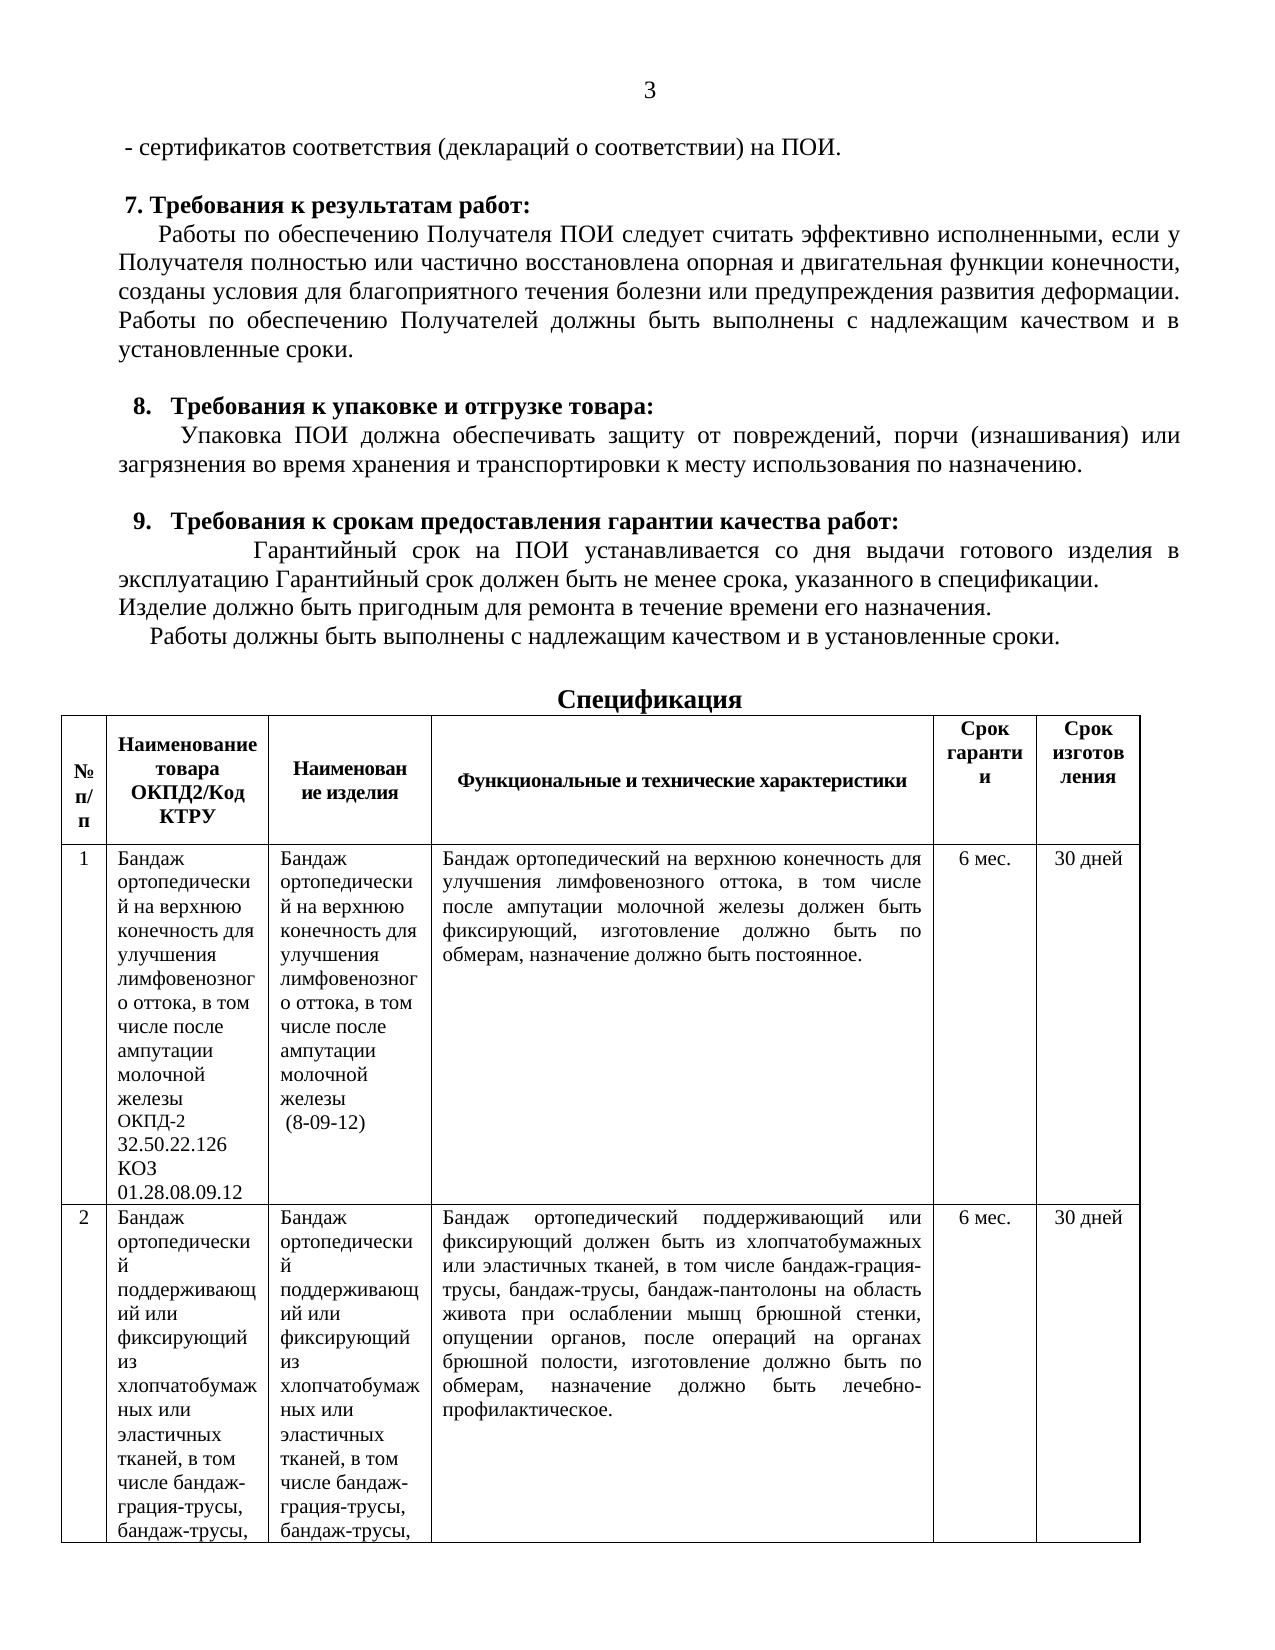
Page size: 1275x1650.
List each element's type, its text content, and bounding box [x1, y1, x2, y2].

text 7. Требования к результатам работ: [118, 190, 1181, 219]
table_cell Бандаж ортопедический на верхнюю конечность для улучшения лимфовенозного оттока, в том числе после ампутации молочной железы должен быть фиксирующий, изготовление должно быть по обмерам, назначение должно быть постоянное. [432, 845, 933, 1204]
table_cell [432, 1205, 933, 1542]
table_cell 30 дней [1037, 1205, 1139, 1542]
table_cell Бандаж ортопедический на верхнюю конечность для улучшения лимфовенозного оттока, в том числе после ампутации молочной железы (8-09-12) [269, 845, 431, 1204]
table_cell 30 дней [1037, 845, 1139, 1204]
text Изделие должно быть пригодным для ремонта в течение времени его назначения. [118, 592, 1181, 621]
text Гарантийный срок на ПОИ устанавливается со дня выдачи готового изделия в эксплуатацию Гарантийный срок должен быть не менее срока, указанного в спецификации. [118, 535, 1181, 592]
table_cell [269, 1205, 431, 1542]
text Работы по обеспечению Получателя ПОИ следует считать эффективно исполненными, если у Получателя полностью или частично восстановлена опорная и двигательная функции конечности, созданы условия для благоприятного течения болезни или предупреждения развития деформации. Работы по обеспечению Получателей должны быть выполнены с надлежащим качеством и в установленные сроки. [118, 219, 1181, 362]
text Работы должны быть выполнены с надлежащим качеством и в установленные сроки. [118, 621, 1181, 650]
table_header Срок гарантии [934, 716, 1036, 844]
table_cell 2 [62, 1205, 106, 1542]
table_cell 6 мес. [934, 1205, 1036, 1542]
table_header Срок изготовления [1037, 716, 1139, 844]
table_cell 1 [62, 845, 106, 1204]
table_cell Бандаж ортопедический на верхнюю конечность для улучшения лимфовенозного оттока, в том числе после ампутации молочной железы ОКПД-2 32.50.22.126 КОЗ 01.28.08.09.12 [107, 845, 268, 1204]
table_header Наименование изделия [269, 716, 431, 844]
text Спецификация [118, 683, 1181, 715]
table_header Функциональные и технические характеристики [432, 716, 933, 844]
list Требования к срокам предоставления гарантии качества работ: [133, 506, 1181, 535]
text Упаковка ПОИ должна обеспечивать защиту от повреждений, порчи (изнашивания) или загрязнения во время хранения и транспортировки к месту использования по назначению. [118, 420, 1181, 477]
table_header Наименование товара ОКПД2/Код КТРУ [107, 716, 268, 844]
table_header № п/п [62, 716, 106, 844]
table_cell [107, 1205, 268, 1542]
table_cell 6 мес. [934, 845, 1036, 1204]
list Требования к упаковке и отгрузке товара: [133, 391, 1181, 420]
text - сертификатов соответствия (деклараций о соответствии) на ПОИ. [118, 132, 1181, 161]
